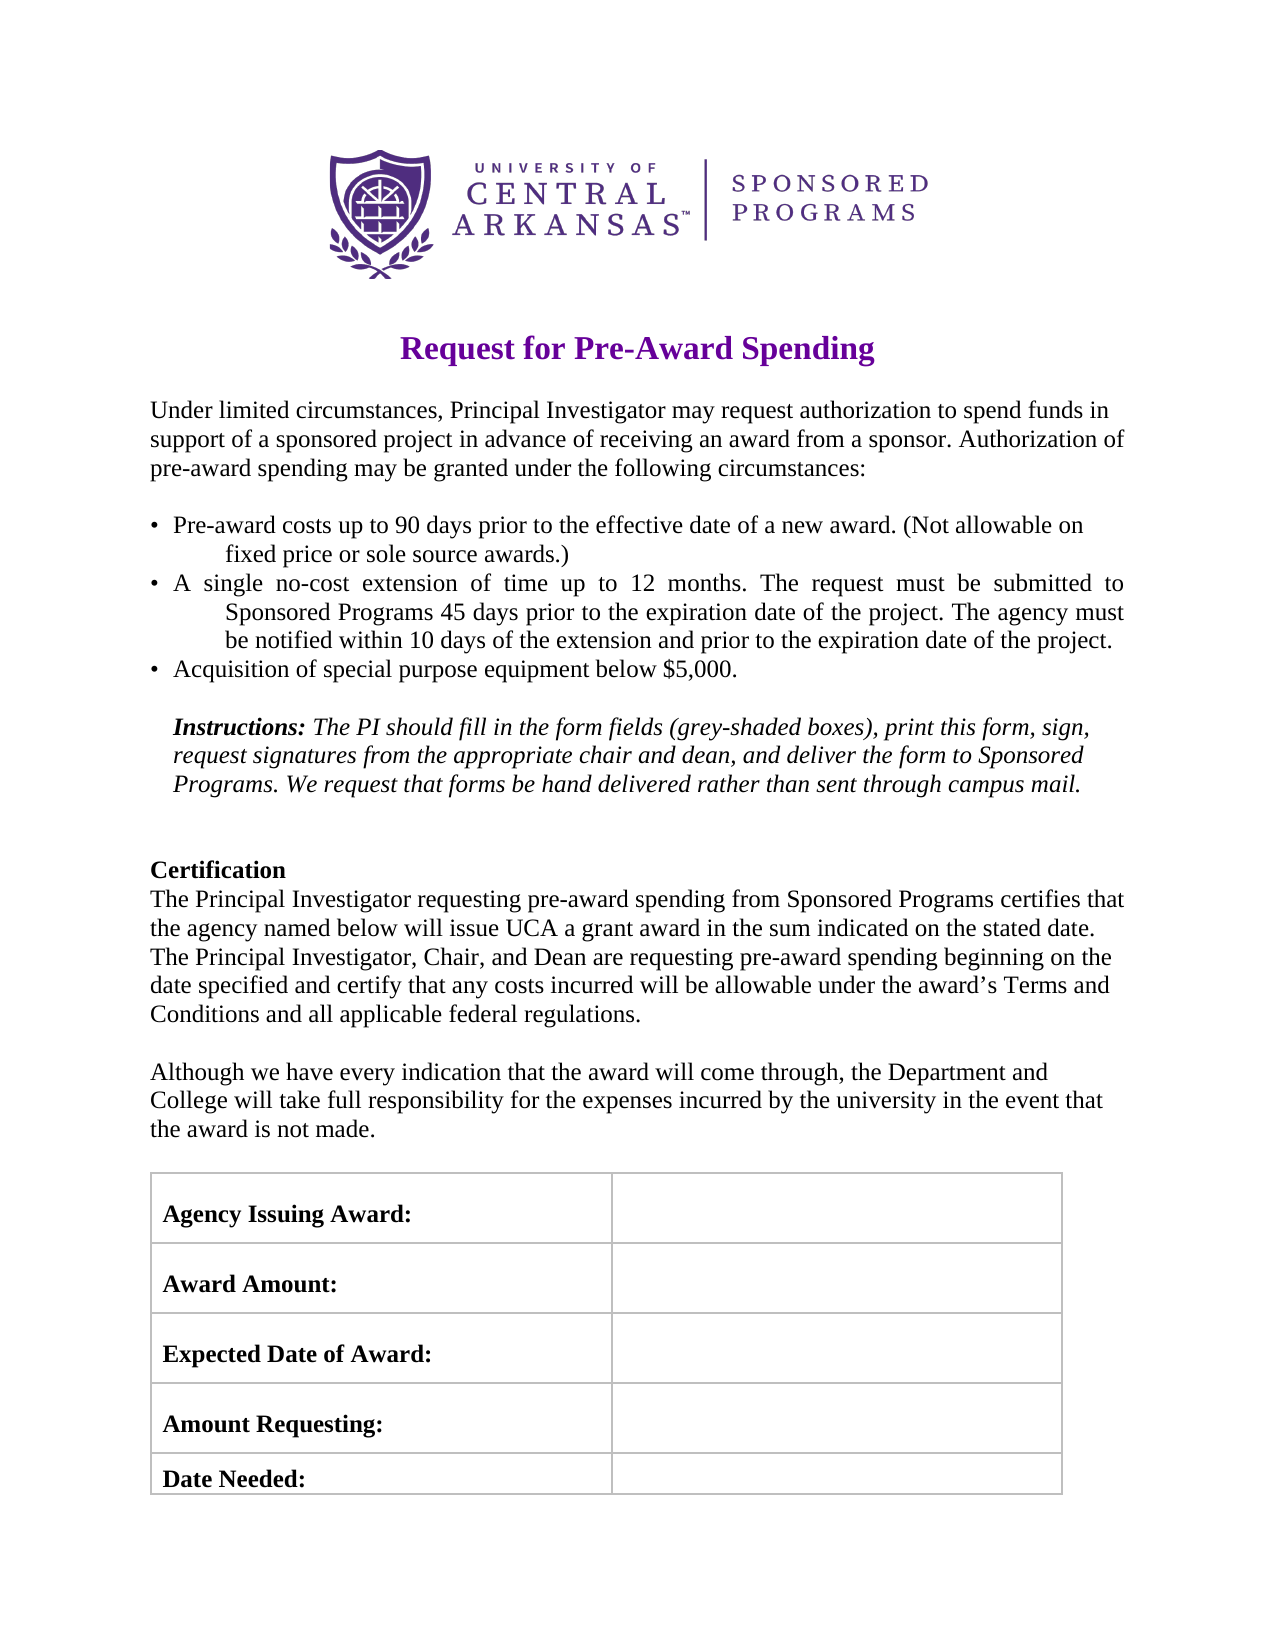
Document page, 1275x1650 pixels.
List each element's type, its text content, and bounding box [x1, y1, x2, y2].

table_header [613, 1174, 1061, 1242]
list Acquisition of special purpose equipment below $5,000. [150, 654, 1125, 683]
table_cell Amount Requesting: [152, 1384, 611, 1452]
table_cell Award Amount: [152, 1244, 611, 1312]
list A single no-cost extension of time up to 12 months. The request must be submitted to Sponsored Programs 45 days prior to the expiration date of the project. The agency must be notified within 10 days of the extension and prior to the expiration date of the project. [150, 568, 1125, 654]
text Although we have every indication that the award will come through, the Department and College will take full responsibility for the expenses incurred by the university in the event that the award is not made. [150, 1057, 1125, 1143]
table_cell [613, 1454, 1061, 1493]
table_cell [613, 1314, 1061, 1382]
text Certification [150, 856, 1125, 884]
text Under limited circumstances, Principal Investigator may request authorization to spend funds in support of a sponsored project in advance of receiving an award from a sponsor. Authorization of pre-award spending may be granted under the following circumstances: [150, 396, 1125, 482]
table_cell Expected Date of Award: [152, 1314, 611, 1382]
picture [329, 150, 946, 279]
list Pre-award costs up to 90 days prior to the effective date of a new award. (Not allowable on fixed price or sole source awards.) [150, 511, 1125, 568]
table_header Agency Issuing Award: [152, 1174, 611, 1242]
text Instructions: The PI should fill in the form fields (grey-shaded boxes), print this form, sign, request signatures from the appropriate chair and dean, and deliver the form to Sponsored Programs. We request that forms be hand delivered rather than sent through campus mail. [173, 712, 1125, 798]
text The Principal Investigator requesting pre-award spending from Sponsored Programs certifies that the agency named below will issue UCA a grant award in the sum indicated on the stated date. The Principal Investigator, Chair, and Dean are requesting pre-award spending beginning on the date specified and certify that any costs incurred will be allowable under the award’s Terms and Conditions and all applicable federal regulations. [150, 884, 1125, 1028]
table_cell [613, 1244, 1061, 1312]
text Request for Pre-Award Spending [150, 328, 1125, 367]
table_cell Date Needed: [152, 1454, 611, 1493]
table_cell [613, 1384, 1061, 1452]
